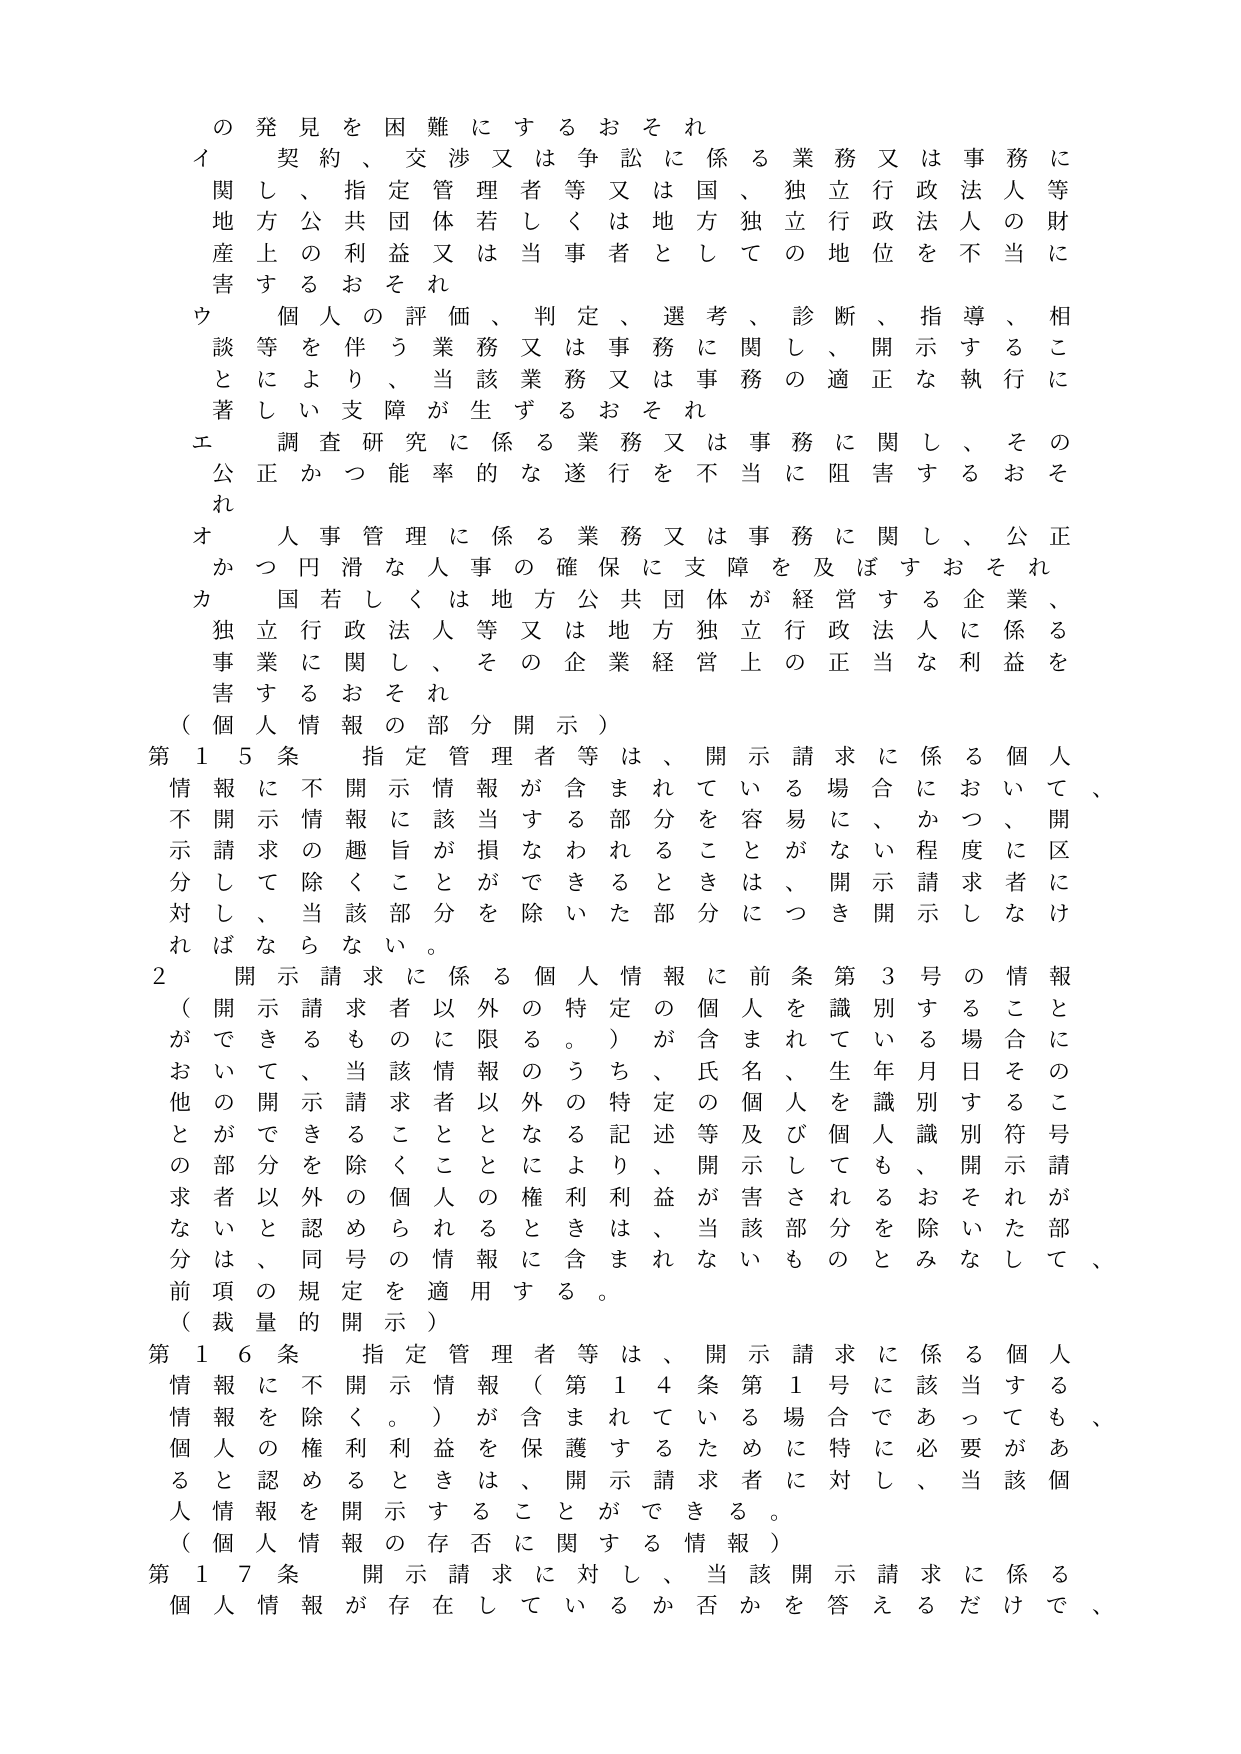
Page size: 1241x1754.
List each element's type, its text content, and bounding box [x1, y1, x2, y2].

text （裁量的開示） [169, 1306, 1092, 1337]
text ２ 開示請求に係る個人情報に前条第３号の情報（開示請求者以外の特定の個人を識別することができるものに限る。）が含まれている場合において、当該情報のうち、氏名、生年月日その他の開示請求者以外の特定の個人を識別することができることとなる記述等及び個人識別符号の部分を除くことにより、開示しても、開示請求者以外の個人の権利利益が害されるおそれがないと認められるときは、当該部分を除いた部分は、同号の情報に含まれないものとみなして、前項の規定を適用する。 [148, 959, 1092, 1306]
text 第１６条 指定管理者等は、開示請求に係る個人情報に不開示情報（第１４条第１号に該当する情報を除く。）が含まれている場合であっても、個人の権利利益を保護するために特に必要があると認めるときは、開示請求者に対し、当該個人情報を開示することができる。 [148, 1337, 1092, 1526]
text オ 人事管理に係る業務又は事務に関し、公正かつ円滑な人事の確保に支障を及ぼすおそれ [191, 519, 1092, 582]
text （個人情報の部分開示） [169, 708, 1092, 739]
text イ 契約、交渉又は争訟に係る業務又は事務に関し、指定管理者等又は国、独立行政法人等、地方公共団体若しくは地方独立行政法人の財産上の利益又は当事者としての地位を不当に害するおそれ [191, 142, 1092, 299]
text カ 国若しくは地方公共団体が経営する企業、独立行政法人等又は地方独立行政法人に係る事業に関し、その企業経営上の正当な利益を害するおそれ [191, 582, 1092, 708]
text 第１５条 指定管理者等は、開示請求に係る個人情報に不開示情報が含まれている場合において、不開示情報に該当する部分を容易に、かつ、開示請求の趣旨が損なわれることがない程度に区分して除くことができるときは、開示請求者に対し、当該部分を除いた部分につき開示しなければならない。 [148, 739, 1092, 959]
text エ 調査研究に係る業務又は事務に関し、その公正かつ能率的な遂行を不当に阻害するおそれ [191, 425, 1092, 519]
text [191, 110, 1092, 142]
text （個人情報の存否に関する情報） [169, 1526, 1092, 1557]
text ウ 個人の評価、判定、選考、診断、指導、相談等を伴う業務又は事務に関し、開示することにより、当該業務又は事務の適正な執行に著しい支障が生ずるおそれ [191, 299, 1092, 425]
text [148, 1557, 1092, 1620]
